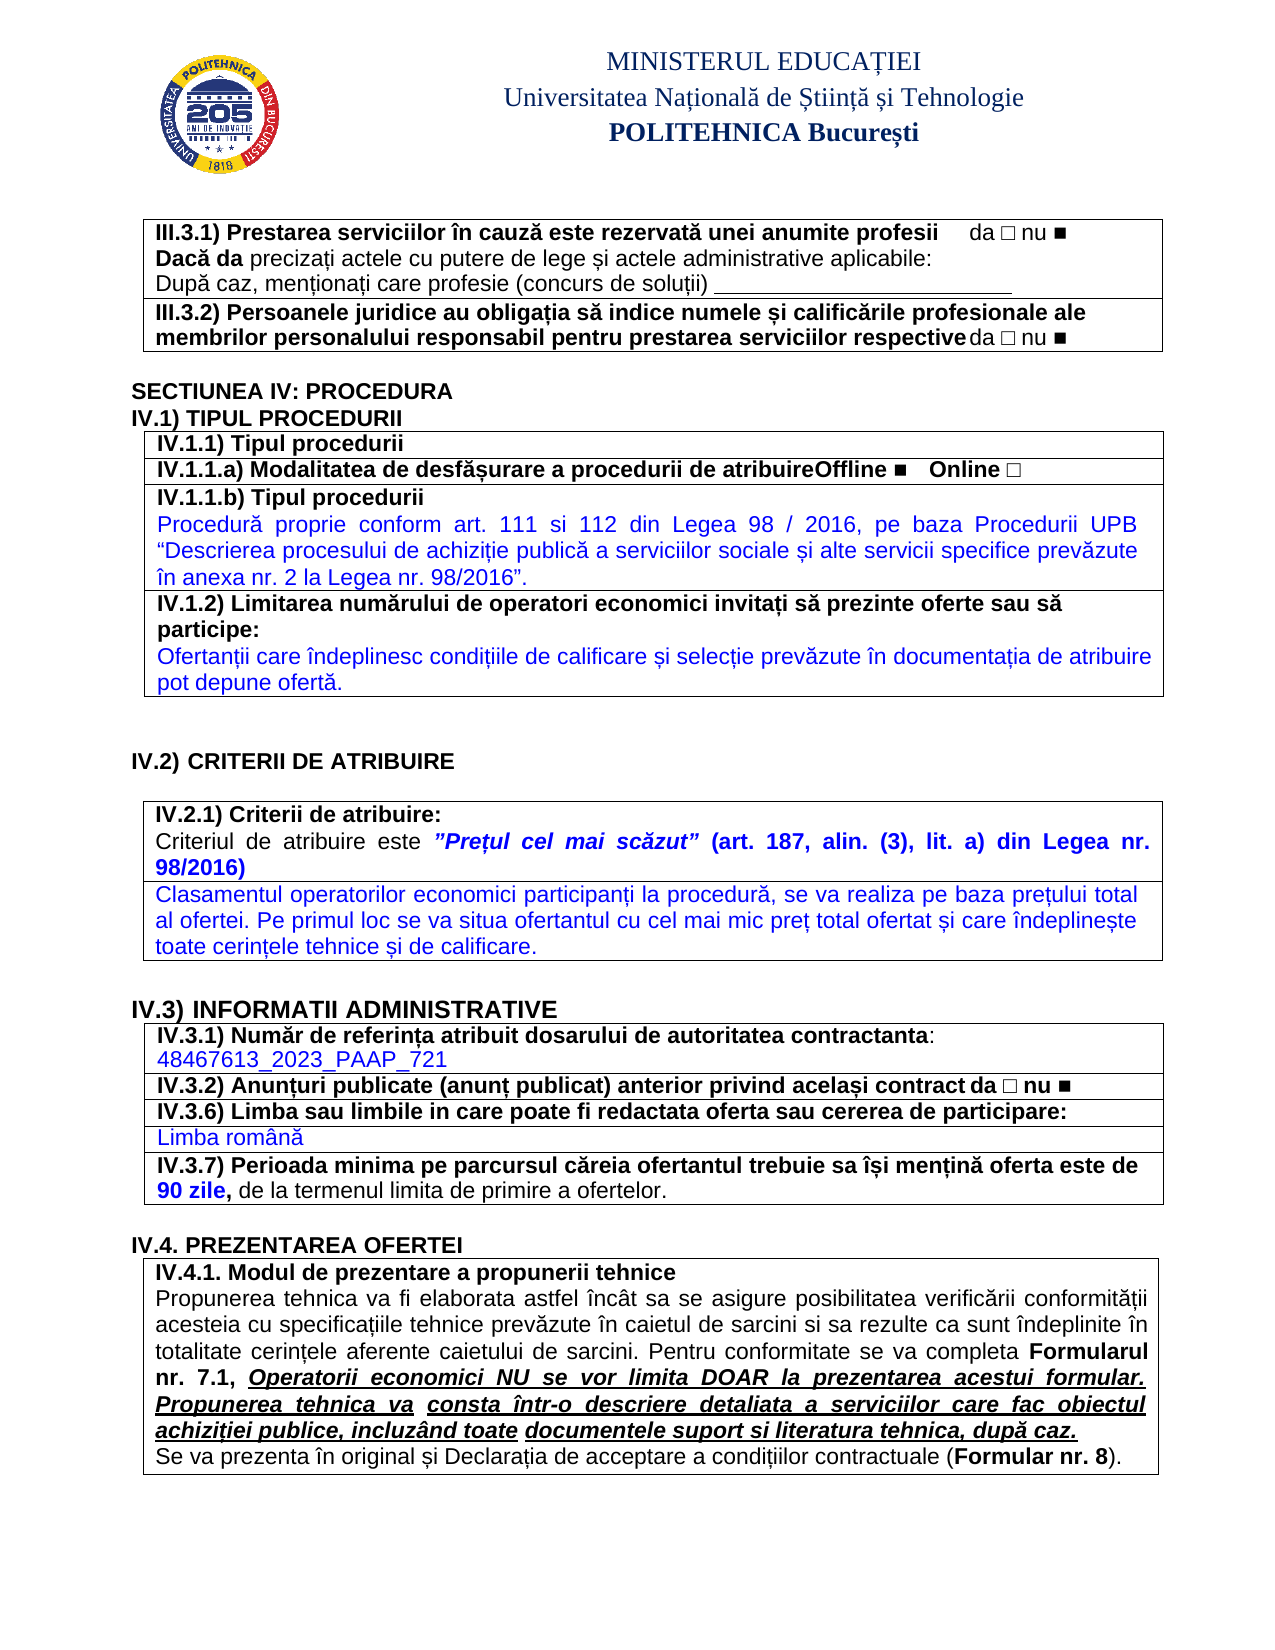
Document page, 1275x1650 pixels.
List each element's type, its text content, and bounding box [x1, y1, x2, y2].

table_cell IV.1.2) Limitarea numărului de operatori economici invitați să prezinte oferte sau să participe: Ofertanții care îndeplinesc condițiile de calificare și selecție prevăzute în documentația de atribuire pot depune ofertă. [145, 591, 1163, 696]
text SECTIUNEA IV: PROCEDURA IV.1) TIPUL PROCEDURII [131, 378, 458, 431]
table_cell Clasamentul operatorilor economici participanți la procedură, se va realiza pe baza prețului total al ofertei. Pe primul loc se va situa ofertantul cu cel mai mic preț total ofertat și care îndeplinește toate cerințele tehnice și de calificare. [144, 882, 1162, 960]
table_cell IV.3.2) Anunțuri publicate (anunț publicat) anterior privind același contract da □ nu ■ [145, 1074, 1163, 1099]
list INFORMATII ADMINISTRATIVE [131, 994, 1244, 1023]
table_header IV.3.1) Număr de referința atribuit dosarului de autoritatea contractanta: 48467613_2023_PAAP_721 [145, 1024, 1163, 1073]
list PREZENTAREA OFERTEI [131, 1232, 1244, 1258]
table_cell III.3.2) Persoanele juridice au obligația să indice numele și calificările profesionale ale membrilor personalului responsabil pentru prestarea serviciilor respective da □ nu ■ [144, 299, 1162, 351]
table_cell IV.3.6) Limba sau limbile in care poate fi redactata oferta sau cererea de participare: [145, 1100, 1163, 1126]
table_cell Limba română [145, 1127, 1163, 1152]
list CRITERII DE ATRIBUIRE [131, 748, 1244, 774]
table_cell IV.1.1.a) Modalitatea de desfășurare a procedurii de atribuire Offline ■ Online □ [145, 459, 1163, 484]
picture [160, 55, 279, 174]
table_cell IV.3.7) Perioada minima pe parcursul căreia ofertantul trebuie sa își mențină oferta este de 90 zile, de la termenul limita de primire a ofertelor. [145, 1153, 1163, 1204]
table_cell IV.1.1.b) Tipul procedurii Procedură proprie conform art. 111 si 112 din Legea 98 / 2016, pe baza Procedurii UPB “Descrierea procesului de achiziție publică a serviciilor sociale și alte servicii specifice prevăzute în anexa nr. 2 la Legea nr. 98/2016”. [145, 485, 1163, 590]
table_header IV.2.1) Criterii de atribuire: Criteriul de atribuire este ”Prețul cel mai scăzut” (art. 187, alin. (3), lit. a) din Legea nr. 98/2016) [144, 802, 1162, 881]
table_header IV.1.1) Tipul procedurii [145, 432, 1163, 457]
table_header III.3.1) Prestarea serviciilor în cauză este rezervată unei anumite profesii da □ nu ■ Dacă da precizați actele cu putere de lege și actele administrative aplicabile: După caz, menționați care profesie (concurs de soluții) [144, 220, 1162, 298]
